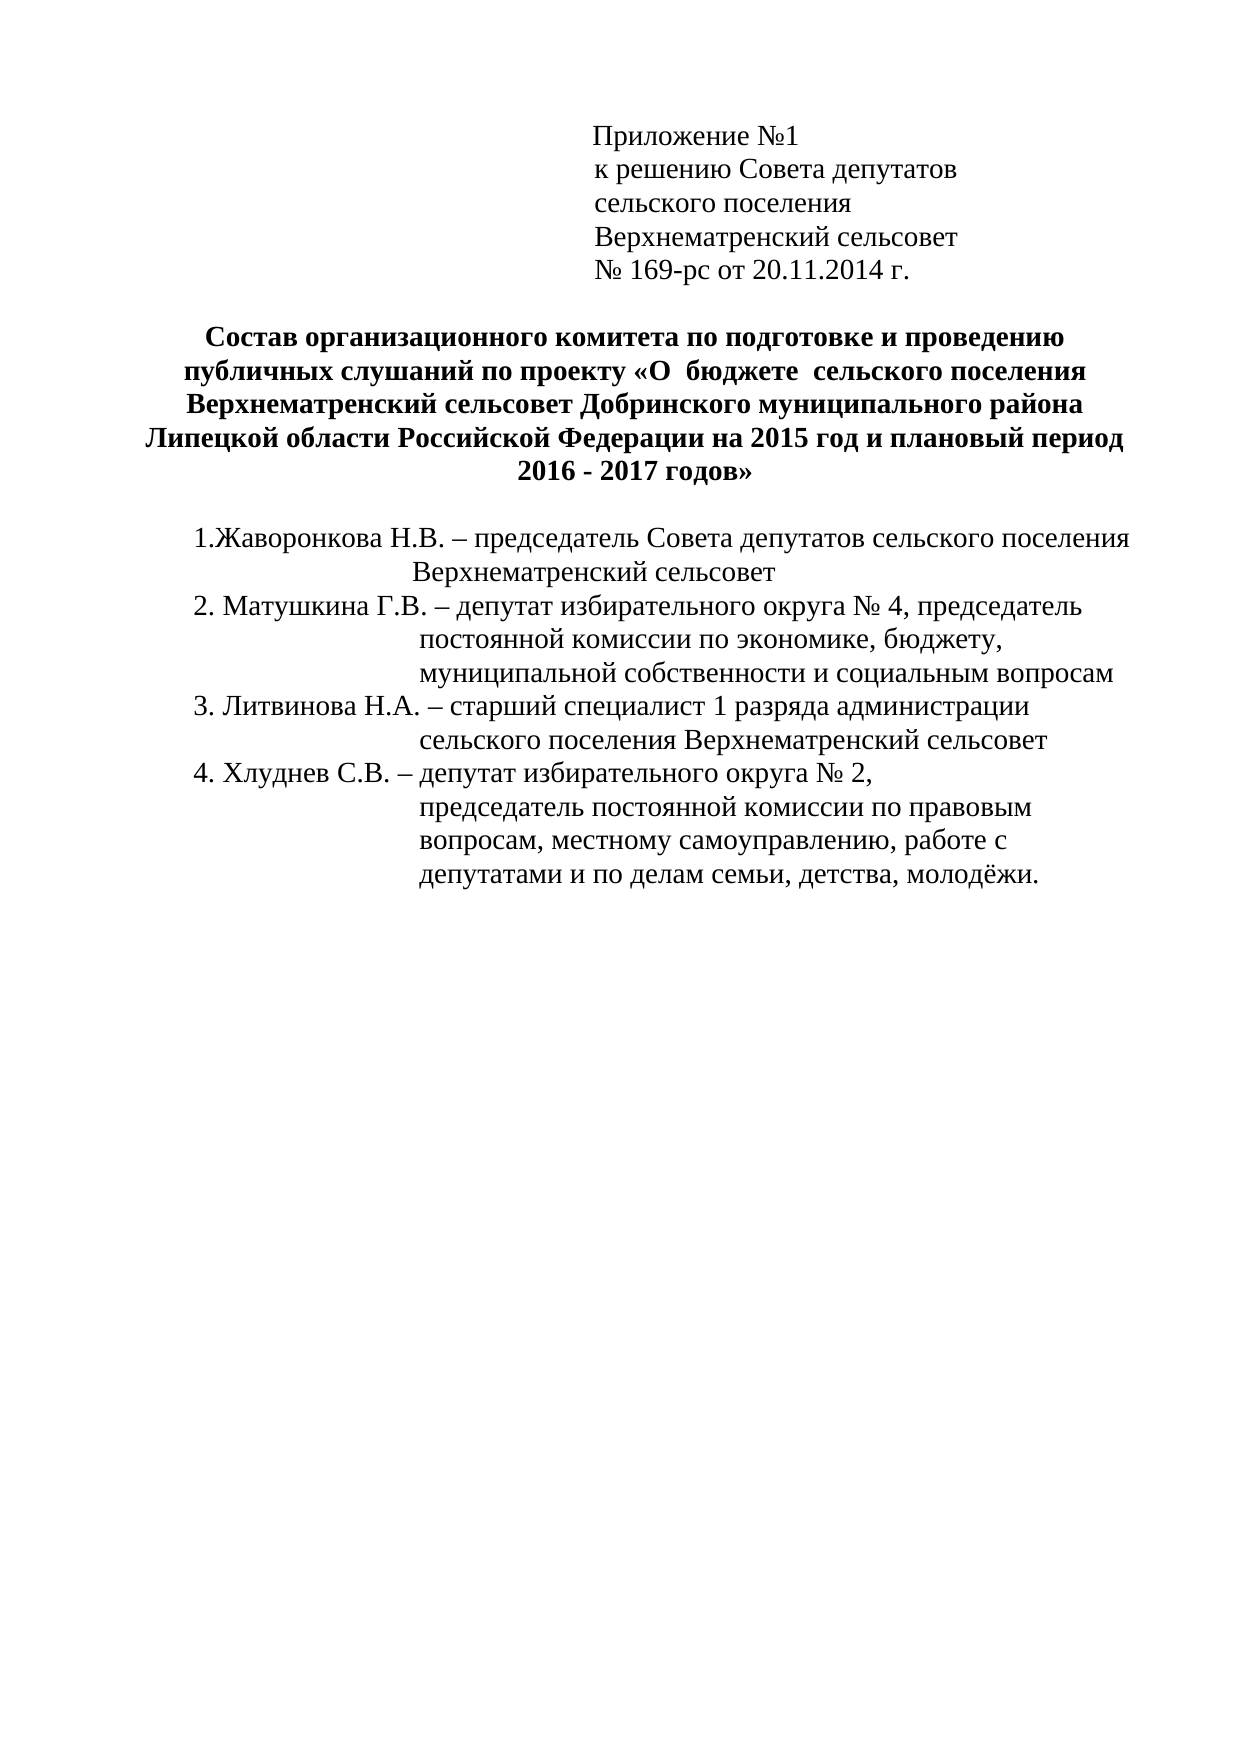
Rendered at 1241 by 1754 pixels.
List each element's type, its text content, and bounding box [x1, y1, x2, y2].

text 3. Литвинова Н.А. – старший специалист 1 разряда администрации [118, 688, 1152, 722]
text публичных слушаний по проекту «О бюджете сельского поселения Верхнематренский сельсовет Добринского муниципального района Липецкой области Российской Федерации на 2015 год и плановый период 2016 - 2017 годов» [118, 353, 1152, 487]
text Приложение №1 [118, 118, 1152, 152]
text 2. Матушкина Г.В. – депутат избирательного округа № 4, председатель [118, 588, 1152, 621]
text депутатами и по делам семьи, детства, молодёжи. [118, 856, 1152, 889]
text Состав организационного комитета по подготовке и проведению [118, 319, 1152, 353]
text 4. Хлуднев С.В. – депутат избирательного округа № 2, [118, 755, 1152, 789]
text 1.Жаворонкова Н.В. – председатель Совета депутатов сельского поселения [118, 521, 1152, 554]
text сельского поселения Верхнематренский сельсовет [118, 722, 1152, 755]
text № 169-рс от 20.11.2014 г. [118, 252, 1152, 286]
text постоянной комиссии по экономике, бюджету, [118, 621, 1152, 655]
text вопросам, местному самоуправлению, работе с [118, 822, 1152, 856]
text сельского поселения [118, 185, 1152, 219]
text муниципальной собственности и социальным вопросам [118, 655, 1152, 688]
text Верхнематренский сельсовет [118, 219, 1152, 252]
text председатель постоянной комиссии по правовым [118, 789, 1152, 822]
text к решению Совета депутатов [118, 152, 1152, 185]
text Верхнематренский сельсовет [118, 554, 1152, 588]
